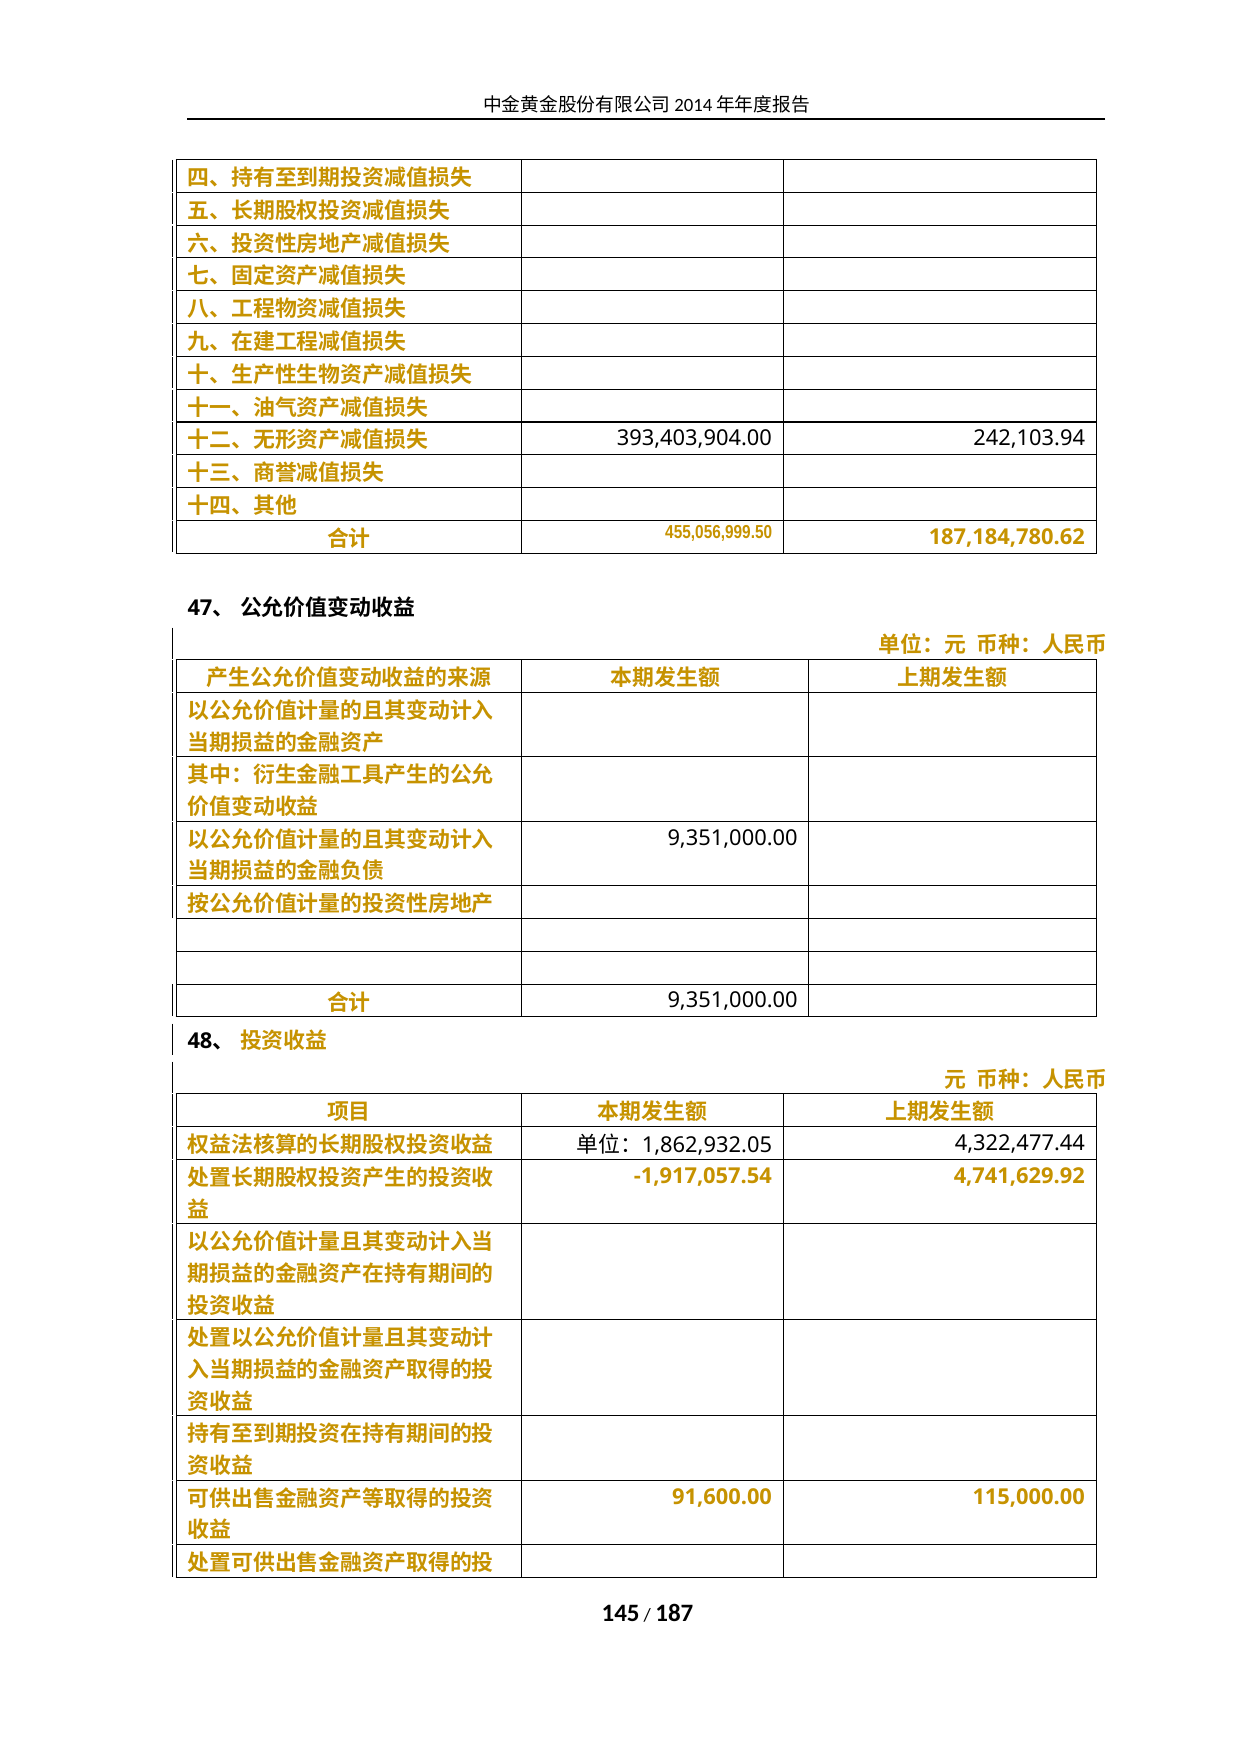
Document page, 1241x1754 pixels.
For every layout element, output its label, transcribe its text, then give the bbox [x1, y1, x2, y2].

subtitle 投资收益 [187, 1023, 1107, 1055]
